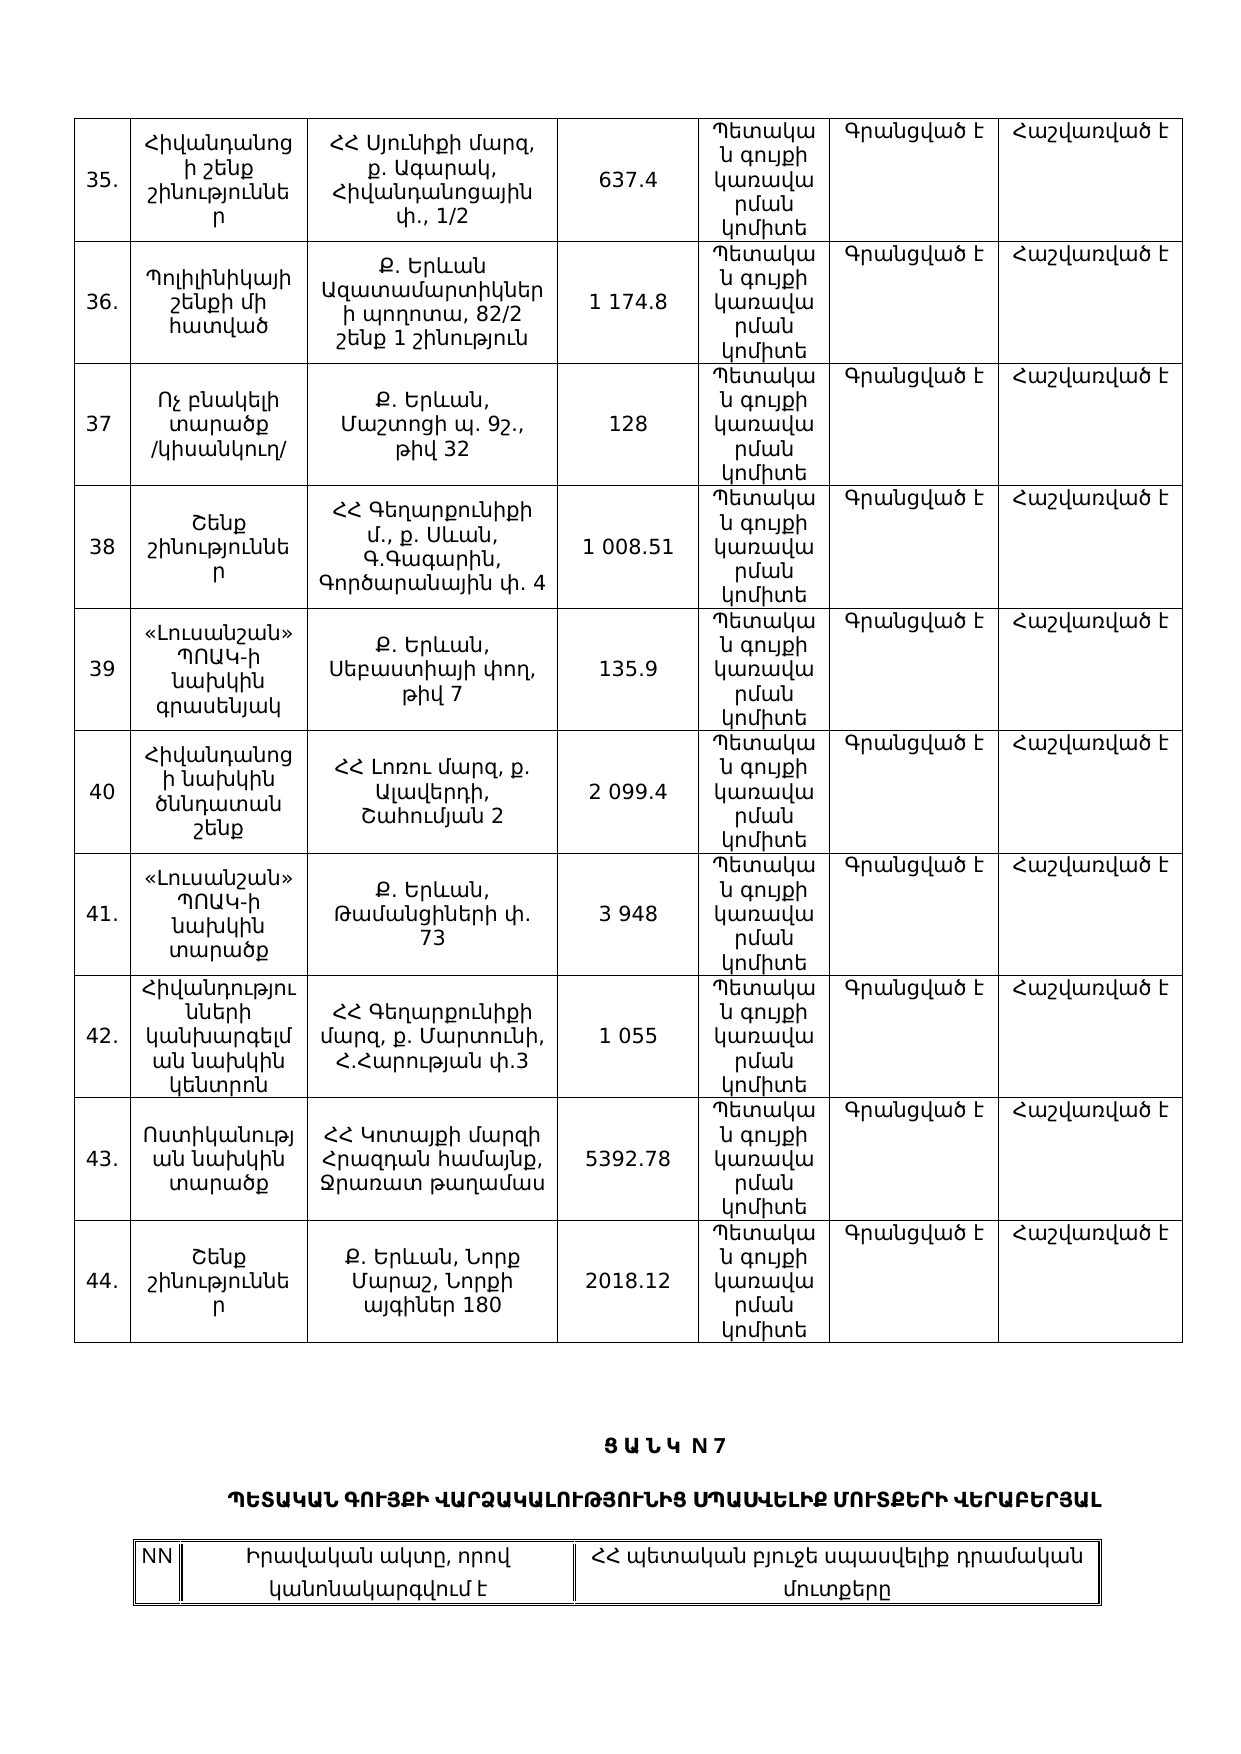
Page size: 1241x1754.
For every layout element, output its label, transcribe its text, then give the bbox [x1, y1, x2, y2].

table_cell Հիվանդանոցի նախկին ծննդատան շենք [131, 731, 307, 852]
table_cell ՀՀ Գեղարքունիքի մ., ք. Սևան, Գ.Գագարին, Գործարանային փ. 4 [308, 486, 557, 608]
table_cell 1 055 [558, 976, 698, 1097]
table_cell 3 948 [558, 854, 698, 975]
text Ց Ա Ն Կ N 7 [177, 1431, 1152, 1459]
table_cell ՀՀ Գեղարքունիքի մարզ, ք. Մարտունի, Հ.Հարության փ.3 [308, 976, 557, 1097]
table_cell Պետական գույքի կառավարման կոմիտե [699, 242, 829, 363]
table_cell 2 099.4 [558, 731, 698, 852]
table_cell Գրանցված է [830, 976, 998, 1097]
table_cell Շենք շինություններ [131, 486, 307, 608]
table_cell Հաշվառված է [999, 731, 1182, 852]
table_cell Պետական գույքի կառավարման կոմիտե [699, 854, 829, 975]
table_cell Ք. Երևան, Թամանցիների փ. 73 [308, 854, 557, 975]
table_cell 43. [75, 1098, 130, 1220]
table_cell Ոստիկանության նախկին տարածք [131, 1098, 307, 1220]
table_cell Պետական գույքի կառավարման կոմիտե [699, 1098, 829, 1220]
table_cell 5392.78 [558, 1098, 698, 1220]
table_cell 128 [558, 364, 698, 485]
table_cell Հաշվառված է [999, 119, 1182, 241]
table_cell Գրանցված է [830, 364, 998, 485]
table_cell Գրանցված է [830, 731, 998, 852]
table_cell ՀՀ Լոռու մարզ, ք. Ալավերդի, Շահումյան 2 [308, 731, 557, 852]
table_cell 637.4 [558, 119, 698, 241]
text ՊԵՏԱԿԱՆ ԳՈՒՅՔԻ ՎԱՐՁԱԿԱԼՈՒԹՅՈՒՆԻՑ ՍՊԱՍՎԵԼԻՔ ՄՈՒՏՔԵՐԻ ՎԵՐԱԲԵՐՅԱԼ [177, 1485, 1152, 1513]
table_cell Պոլիլինիկայի շենքի մի հատված [131, 242, 307, 363]
table_cell 1 008.51 [558, 486, 698, 608]
table_cell «Լուսանշան» ՊՈԱԿ-ի նախկին տարածք [131, 854, 307, 975]
table_cell 44. [75, 1221, 130, 1342]
table_cell Ոչ բնակելի տարածք /կիսանկուղ/ [131, 364, 307, 485]
table_cell Գրանցված է [830, 609, 998, 730]
table_cell Պետական գույքի կառավարման կոմիտե [699, 731, 829, 852]
table_cell Հիվանդությունների կանխարգելման նախկին կենտրոն [131, 976, 307, 1097]
table_cell Հաշվառված է [999, 1098, 1182, 1220]
table_cell Պետական գույքի կառավարման կոմիտե [699, 364, 829, 485]
table_cell Հաշվառված է [999, 486, 1182, 608]
table_header NN ը/կ [136, 1540, 181, 1603]
table_cell Ք. Երևան, Նորք Մարաշ, Նորքի այգիներ 180 [308, 1221, 557, 1342]
table_cell Հաշվառված է [999, 976, 1182, 1097]
table_cell Հաշվառված է [999, 1221, 1182, 1342]
table_cell Հաշվառված է [999, 609, 1182, 730]
table_cell Ք. Երևան Ազատամարտիկների պողոտա, 82/2 շենք 1 շինություն [308, 242, 557, 363]
table_cell Գրանցված է [830, 242, 998, 363]
table_cell ՀՀ Կոտայքի մարզի Հրազդան համայնք, Ջրառատ թաղամաս [308, 1098, 557, 1220]
table_cell Գրանցված է [830, 1221, 998, 1342]
table_cell 41. [75, 854, 130, 975]
table_cell Գրանցված է [830, 486, 998, 608]
table_cell Պետական գույքի կառավարման կոմիտե [699, 486, 829, 608]
table_cell 37 [75, 364, 130, 485]
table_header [575, 1542, 1098, 1603]
table_cell ՀՀ Սյունիքի մարզ, ք. Ագարակ, Հիվանդանոցային փ., 1/2 [308, 119, 557, 241]
table_cell Ք. Երևան, Մաշտոցի պ. 9շ., թիվ 32 [308, 364, 557, 485]
table_cell Շենք շինություններ [131, 1221, 307, 1342]
table_cell Հաշվառված է [999, 364, 1182, 485]
table_cell 35. [75, 119, 130, 241]
table_cell Հաշվառված է [999, 242, 1182, 363]
table_cell «Լուսանշան» ՊՈԱԿ-ի նախկին գրասենյակ [131, 609, 307, 730]
table_cell Գրանցված է [830, 119, 998, 241]
table_cell 2018.12 [558, 1221, 698, 1342]
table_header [181, 1542, 575, 1603]
table_cell Հաշվառված է [999, 854, 1182, 975]
table_cell Ք. Երևան, Սեբաստիայի փող, թիվ 7 [308, 609, 557, 730]
table_cell 135.9 [558, 609, 698, 730]
table_cell 39 [75, 609, 130, 730]
table_cell 40 [75, 731, 130, 852]
table_cell Պետական գույքի կառավարման կոմիտե [699, 976, 829, 1097]
table_cell Պետական գույքի կառավարման կոմիտե [699, 1221, 829, 1342]
table_cell Գրանցված է [830, 1098, 998, 1220]
table_cell Գրանցված է [830, 854, 998, 975]
table_cell 38 [75, 486, 130, 608]
table_cell 42. [75, 976, 130, 1097]
table_cell 36. [75, 242, 130, 363]
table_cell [131, 119, 307, 241]
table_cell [699, 119, 829, 241]
table_cell 1 174.8 [558, 242, 698, 363]
table_cell Պետական գույքի կառավարման կոմիտե [699, 609, 829, 730]
